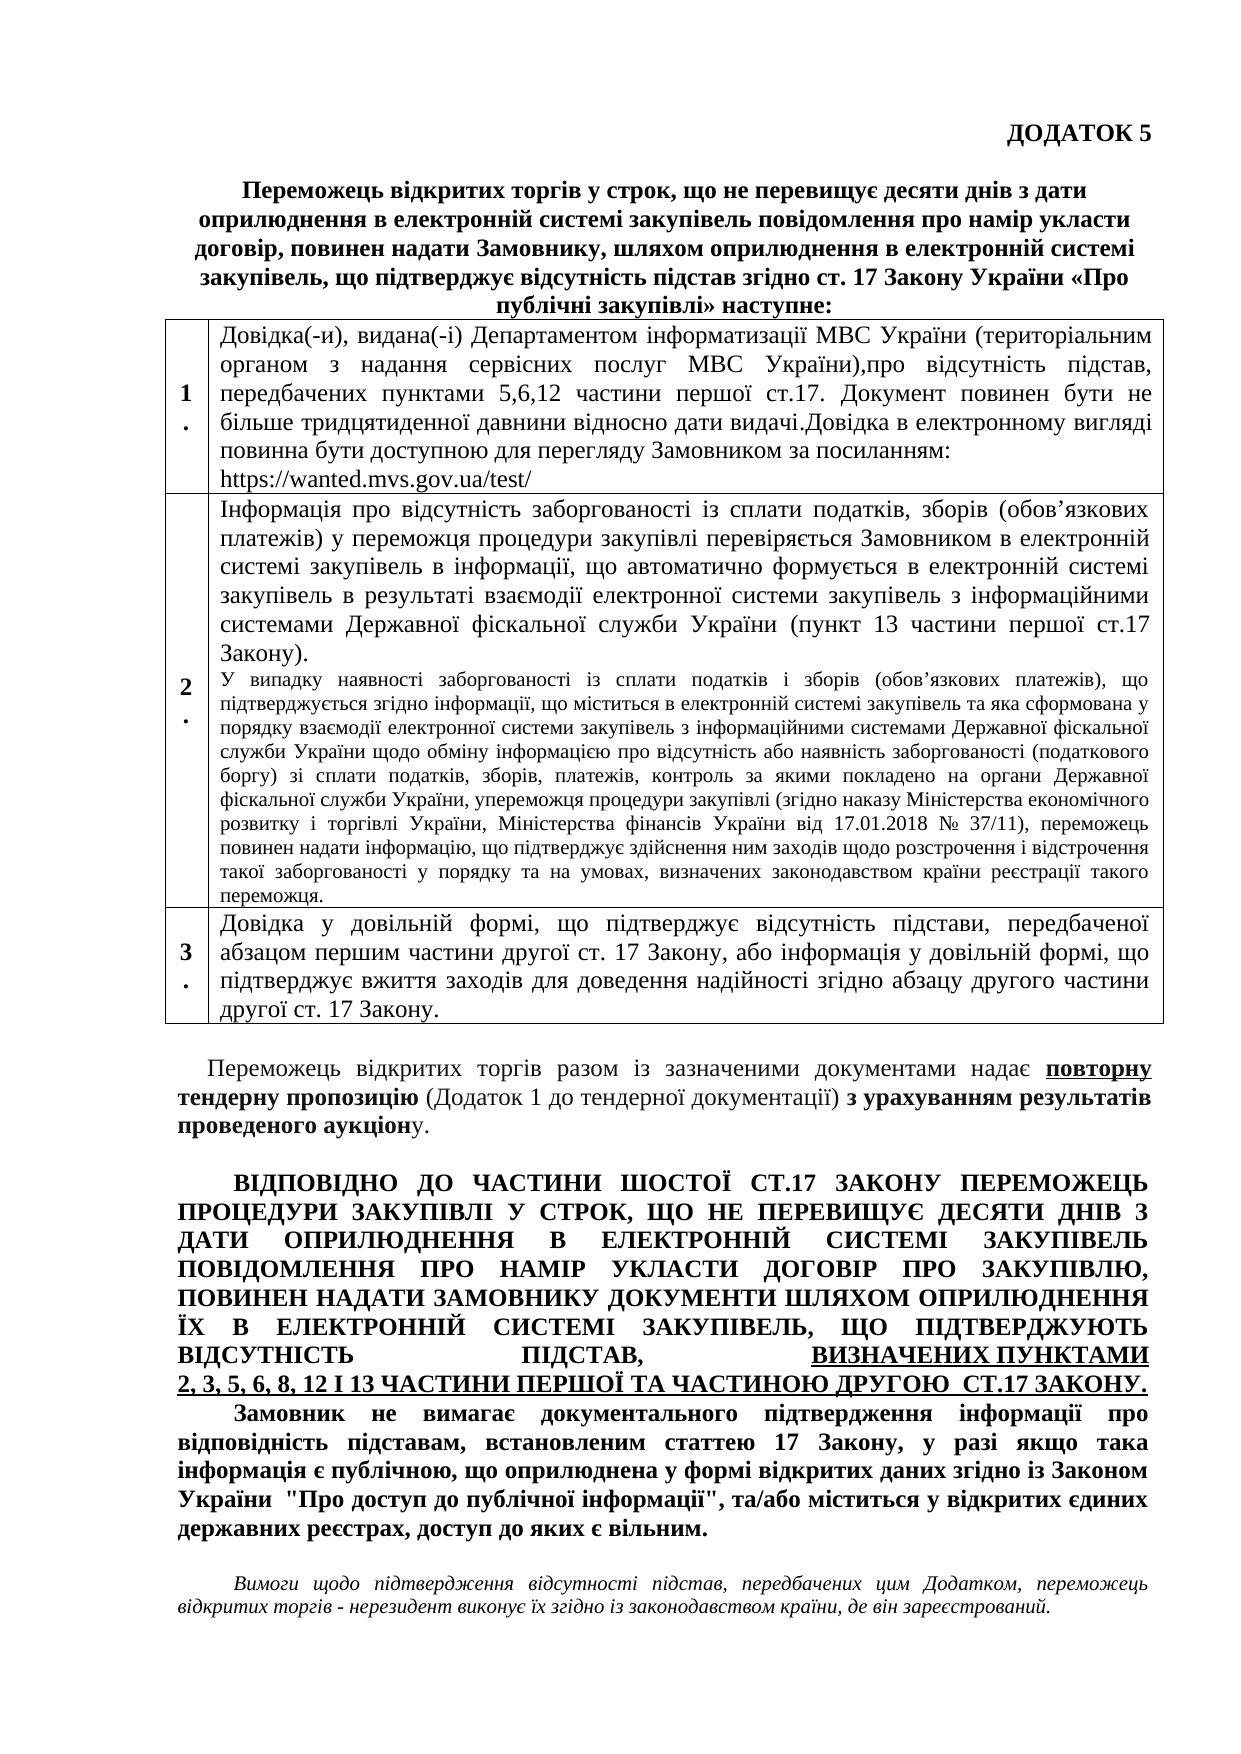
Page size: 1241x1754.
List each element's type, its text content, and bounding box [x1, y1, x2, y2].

text Замовник не вимагає документального підтвердження інформації про відповідність підставам, встановленим статтею 17 Закону, у разі якщо така інформація є публічною, що оприлюднена у формі відкритих даних згідно із Законом України "Про доступ до публічної інформації", та/або міститься у відкритих єдиних державних реєстрах, доступ до яких є вільним. [177, 1398, 1149, 1542]
table_cell Інформація про відсутність заборгованості із сплати податків, зборів (обов’язкових платежів) у переможця процедури закупівлі перевіряється Замовником в електронній системі закупівель в інформації, що автоматично формується в електронній системі закупівель в результаті взаємодії електронної системи закупівель з інформаційними системами Державної фіскальної служби України (пункт 13 частини першої ст.17 Закону). У випадку наявності заборгованості із сплати податків і зборів (обов’язкових платежів), що підтверджується згідно інформації, що міститься в електронній системі закупівель та яка сформована у порядку взаємодії електронної системи закупівель з інформаційними системами Державної фіскальної служби України щодо обміну інформацією про відсутність або наявність заборгованості (податкового боргу) зі сплати податків, зборів, платежів, контроль за якими покладено на органи Державної фіскальної служби України, упереможця процедури закупівлі (згідно наказу Міністерства економічного розвитку і торгівлі України, Міністерства фінансів України від 17.01.2018 № 37/11), переможець повинен надати інформацію, що підтверджує здійснення ним заходів щодо розстрочення і відстрочення такої заборгованості у порядку та на умовах, визначених законодавством країни реєстрації такого переможця. [209, 494, 1163, 907]
table_cell Довідка у довільній формі, що підтверджує відсутність підстави, передбаченої абзацом першим частини другої ст. 17 Закону, або інформація у довільній формі, що підтверджує вжиття заходів для доведення надійності згідно абзацу другого частини другої ст. 17 Закону. [209, 908, 1163, 1023]
text ВІДПОВІДНО ДО ЧАСТИНИ ШОСТОЇ СТ.17 ЗАКОНУ ПЕРЕМОЖЕЦЬ ПРОЦЕДУРИ ЗАКУПІВЛІ У СТРОК, ЩО НЕ ПЕРЕВИЩУЄ ДЕСЯТИ ДНІВ З ДАТИ ОПРИЛЮДНЕННЯ В ЕЛЕКТРОННІЙ СИСТЕМІ ЗАКУПІВЕЛЬ ПОВІДОМЛЕННЯ ПРО НАМІР УКЛАСТИ ДОГОВІР ПРО ЗАКУПІВЛЮ, ПОВИНЕН НАДАТИ ЗАМОВНИКУ ДОКУМЕНТИ ШЛЯХОМ ОПРИЛЮДНЕННЯ ЇХ В ЕЛЕКТРОННІЙ СИСТЕМІ ЗАКУПІВЕЛЬ, ЩО ПІДТВЕРДЖУЮТЬ ВІДСУТНІСТЬ ПІДСТАВ, ВИЗНАЧЕНИХ ПУНКТАМИ 2, 3, 5, 6, 8, 12 І 13 ЧАСТИНИ ПЕРШОЇ ТА ЧАСТИНОЮ ДРУГОЮ СТ.17 ЗАКОНУ. [177, 1168, 1149, 1398]
text Переможець відкритих торгів у строк, що не перевищує десяти днів з дати оприлюднення в електронній системі закупівель повідомлення про намір укласти договір, повинен надати Замовнику, шляхом оприлюднення в електронній системі закупівель, що підтверджує відсутність підстав згідно ст. 17 Закону України «Про публічні закупівлі» наступне: [177, 176, 1152, 319]
table_header Довідка(-и), видана(-і) Департаментом інформатизації МВС України (територіальним органом з надання сервісних послуг МВС України),про відсутність підстав, передбачених пунктами 5,6,12 частини першої ст.17. Документ повинен бути не більше тридцятиденної давнини відносно дати видачі.Довідка в електронному вигляді повинна бути доступною для перегляду Замовником за посиланням: https://wanted.mvs.gov.ua/test/ [209, 320, 1163, 493]
text ДОДАТОК 5 [177, 118, 1152, 147]
table_header 1. [166, 320, 208, 493]
text Переможець відкритих торгів разом із зазначеними документами надає повторну тендерну пропозицію (Додаток 1 до тендерної документації) з урахуванням результатів проведеного аукціону. [177, 1053, 1152, 1139]
text Вимоги щодо підтвердження відсутності підстав, передбачених цим Додатком, переможець відкритих торгів - нерезидент виконує їх згідно із законодавством країни, де він зареєстрований. [177, 1570, 1149, 1618]
table_cell 2. [166, 494, 208, 907]
table_cell 3. [166, 908, 208, 1023]
